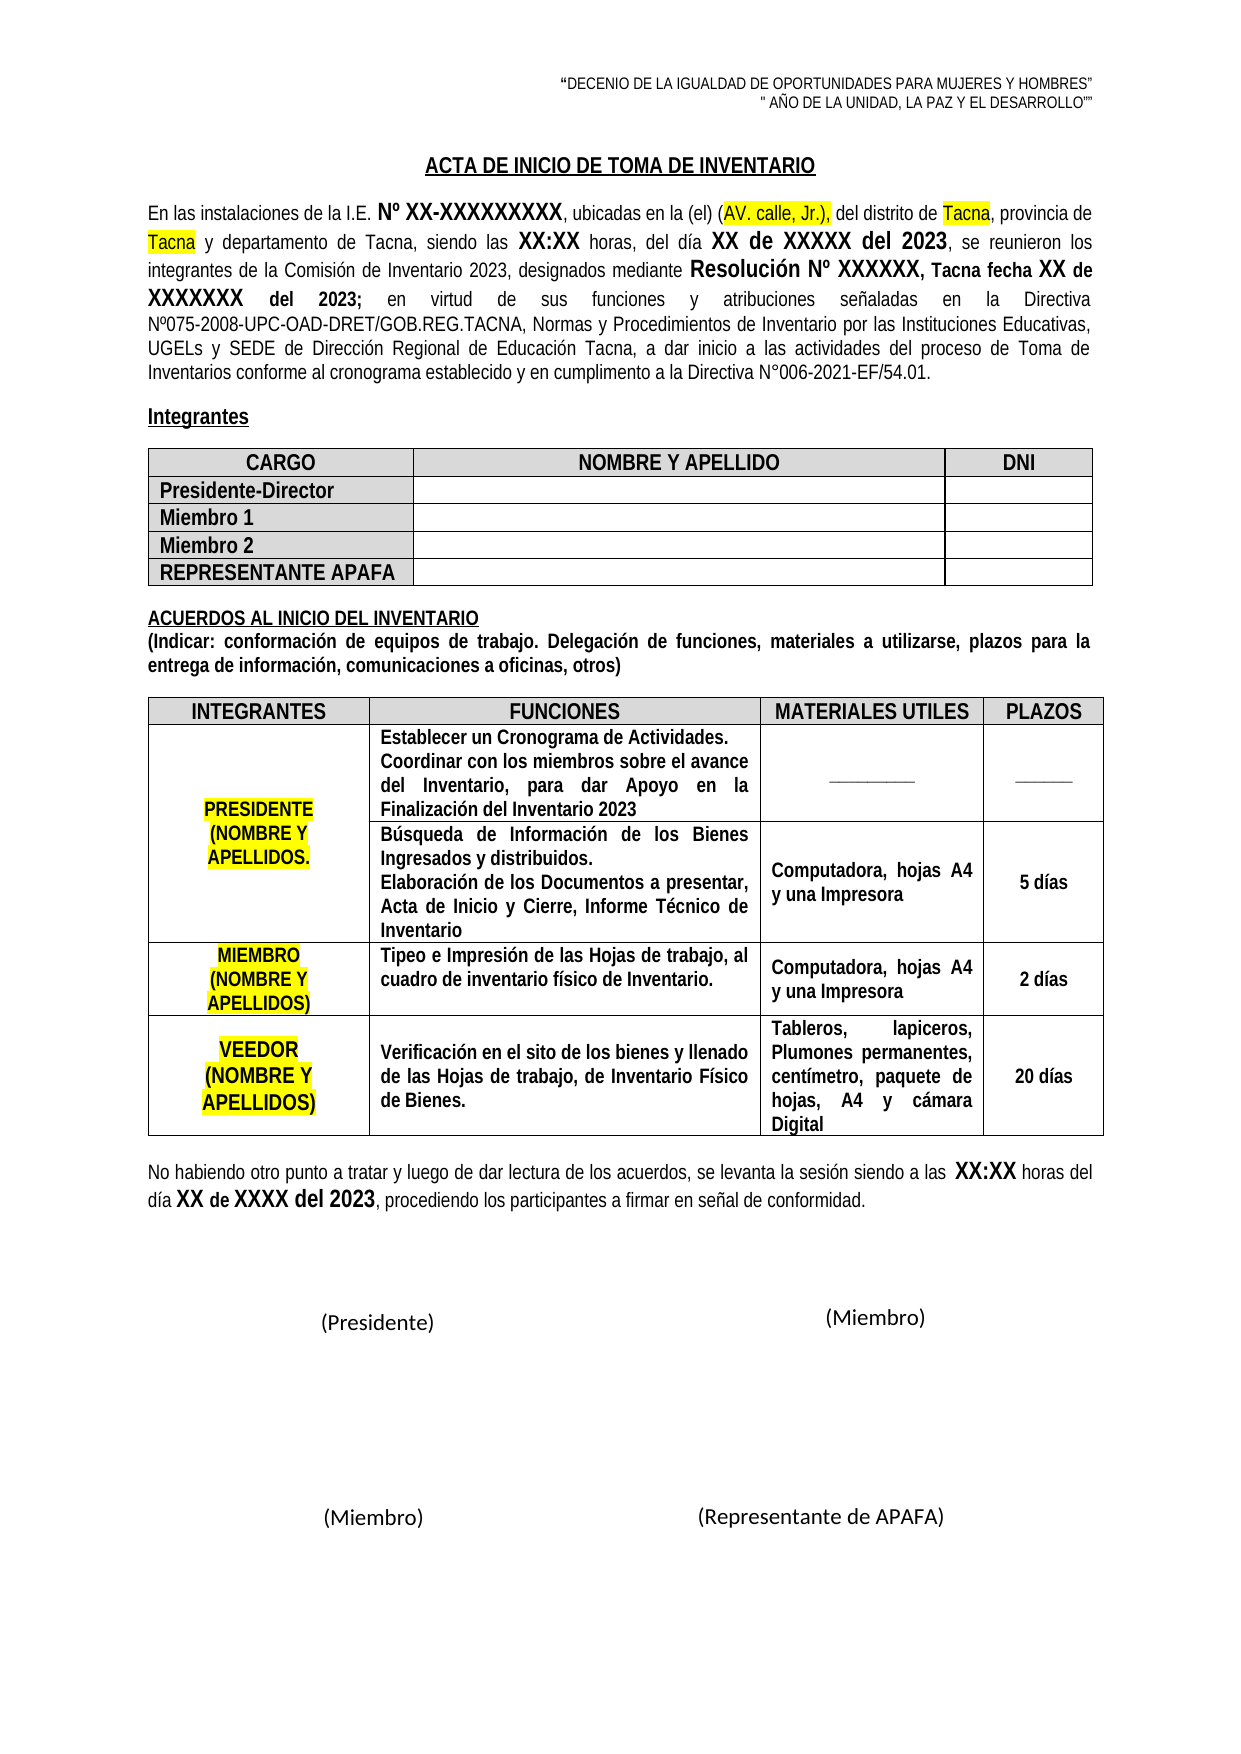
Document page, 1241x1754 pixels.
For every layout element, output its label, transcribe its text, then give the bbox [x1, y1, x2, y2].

table_cell Tableros, lapiceros, Plumones permanentes, centímetro, paquete de hojas, A4 y cámara Digital [761, 1016, 983, 1135]
table_cell [946, 477, 1092, 503]
table_header CARGO [149, 449, 413, 476]
table_cell Búsqueda de Información de los Bienes Ingresados y distribuidos. Elaboración de los Documentos a presentar, Acta de Inicio y Cierre, Informe Técnico de Inventario [370, 822, 760, 942]
table_cell Computadora, hojas A4 y una Impresora [761, 943, 983, 1014]
table_cell 5 días [984, 822, 1103, 942]
table_cell REPRESENTANTE APAFA [149, 559, 413, 585]
table_cell [946, 559, 1092, 585]
table_cell MIEMBRO (NOMBRE Y APELLIDOS) [300, 943, 369, 1014]
table_cell Verificación en el sito de los bienes y llenado de las Hojas de trabajo, de Inventario Físico de Bienes. [370, 1016, 760, 1135]
table_cell [946, 532, 1092, 558]
table_cell Miembro 2 [149, 532, 413, 558]
table_header FUNCIONES [370, 698, 760, 724]
table_cell Establecer un Cronograma de Actividades. Coordinar con los miembros sobre el avance del Inventario, para dar Apoyo en la Finalización del Inventario 2023 [370, 725, 760, 821]
table_header DNI [946, 449, 1092, 476]
table_cell Presidente-Director [149, 477, 413, 503]
text No habiendo otro punto a tratar y luego de dar lectura de los acuerdos, se levanta la sesión siendo a las XX:XX horas del día XX de XXXX del 2023, procediendo los participantes a firmar en señal de conformidad. [148, 1156, 1093, 1213]
text En las instalaciones de la I.E. Nº XX-XXXXXXXXX, ubicadas en la (el) (AV. calle, Jr.), del distrito de Tacna, provincia de Tacna y departamento de Tacna, siendo las XX:XX horas, del día XX de XXXXX del 2023, se reunieron los integrantes de la Comisión de Inventario 2023, designados mediante Resolución Nº XXXXXX, Tacna fecha XX de XXXXXXX del 2023; en virtud de sus funciones y atribuciones señaladas en la Directiva Nº075-2008-UPC-OAD-DRET/GOB.REG.TACNA, Normas y Procedimientos de Inventario por las Instituciones Educativas, UGELs y SEDE de Dirección Regional de Educación Tacna, a dar inicio a las actividades del proceso de Toma de Inventarios conforme al cronograma establecido y en cumplimento a la Directiva N°006-2021-EF/54.01. [148, 197, 1092, 384]
table_cell MIEMBRO (NOMBRE Y APELLIDOS) [149, 943, 218, 1014]
table_cell VEEDOR (NOMBRE Y APELLIDOS) [149, 1016, 369, 1135]
table_cell [946, 504, 1092, 531]
table_cell PRESIDENTE (NOMBRE Y APELLIDOS. [149, 725, 369, 942]
text (Indicar: conformación de equipos de trabajo. Delegación de funciones, materiales a utilizarse, plazos para la entrega de información, comunicaciones a oficinas, otros) [148, 629, 1092, 677]
text Integrantes [148, 403, 1092, 429]
table_cell ______ [984, 725, 1103, 821]
text ACTA DE INICIO DE TOMA DE INVENTARIO [148, 152, 1092, 178]
table_cell [414, 532, 944, 558]
table_cell _________ [761, 725, 983, 821]
table_header MATERIALES UTILES [761, 698, 983, 724]
text ACUERDOS AL INICIO DEL INVENTARIO [148, 606, 1092, 629]
table_cell Computadora, hojas A4 y una Impresora [761, 822, 983, 942]
table_cell [414, 559, 944, 585]
table_cell 20 días [984, 1016, 1103, 1135]
table_header NOMBRE Y APELLIDO [414, 449, 944, 476]
table_header PLAZOS [984, 698, 1103, 724]
table_cell [414, 504, 944, 531]
table_cell Tipeo e Impresión de las Hojas de trabajo, al cuadro de inventario físico de Inventario. [370, 943, 760, 1014]
table_cell Miembro 1 [149, 504, 413, 531]
table_cell [414, 477, 944, 503]
table_header INTEGRANTES [149, 698, 369, 724]
table_cell 2 días [984, 943, 1103, 1014]
